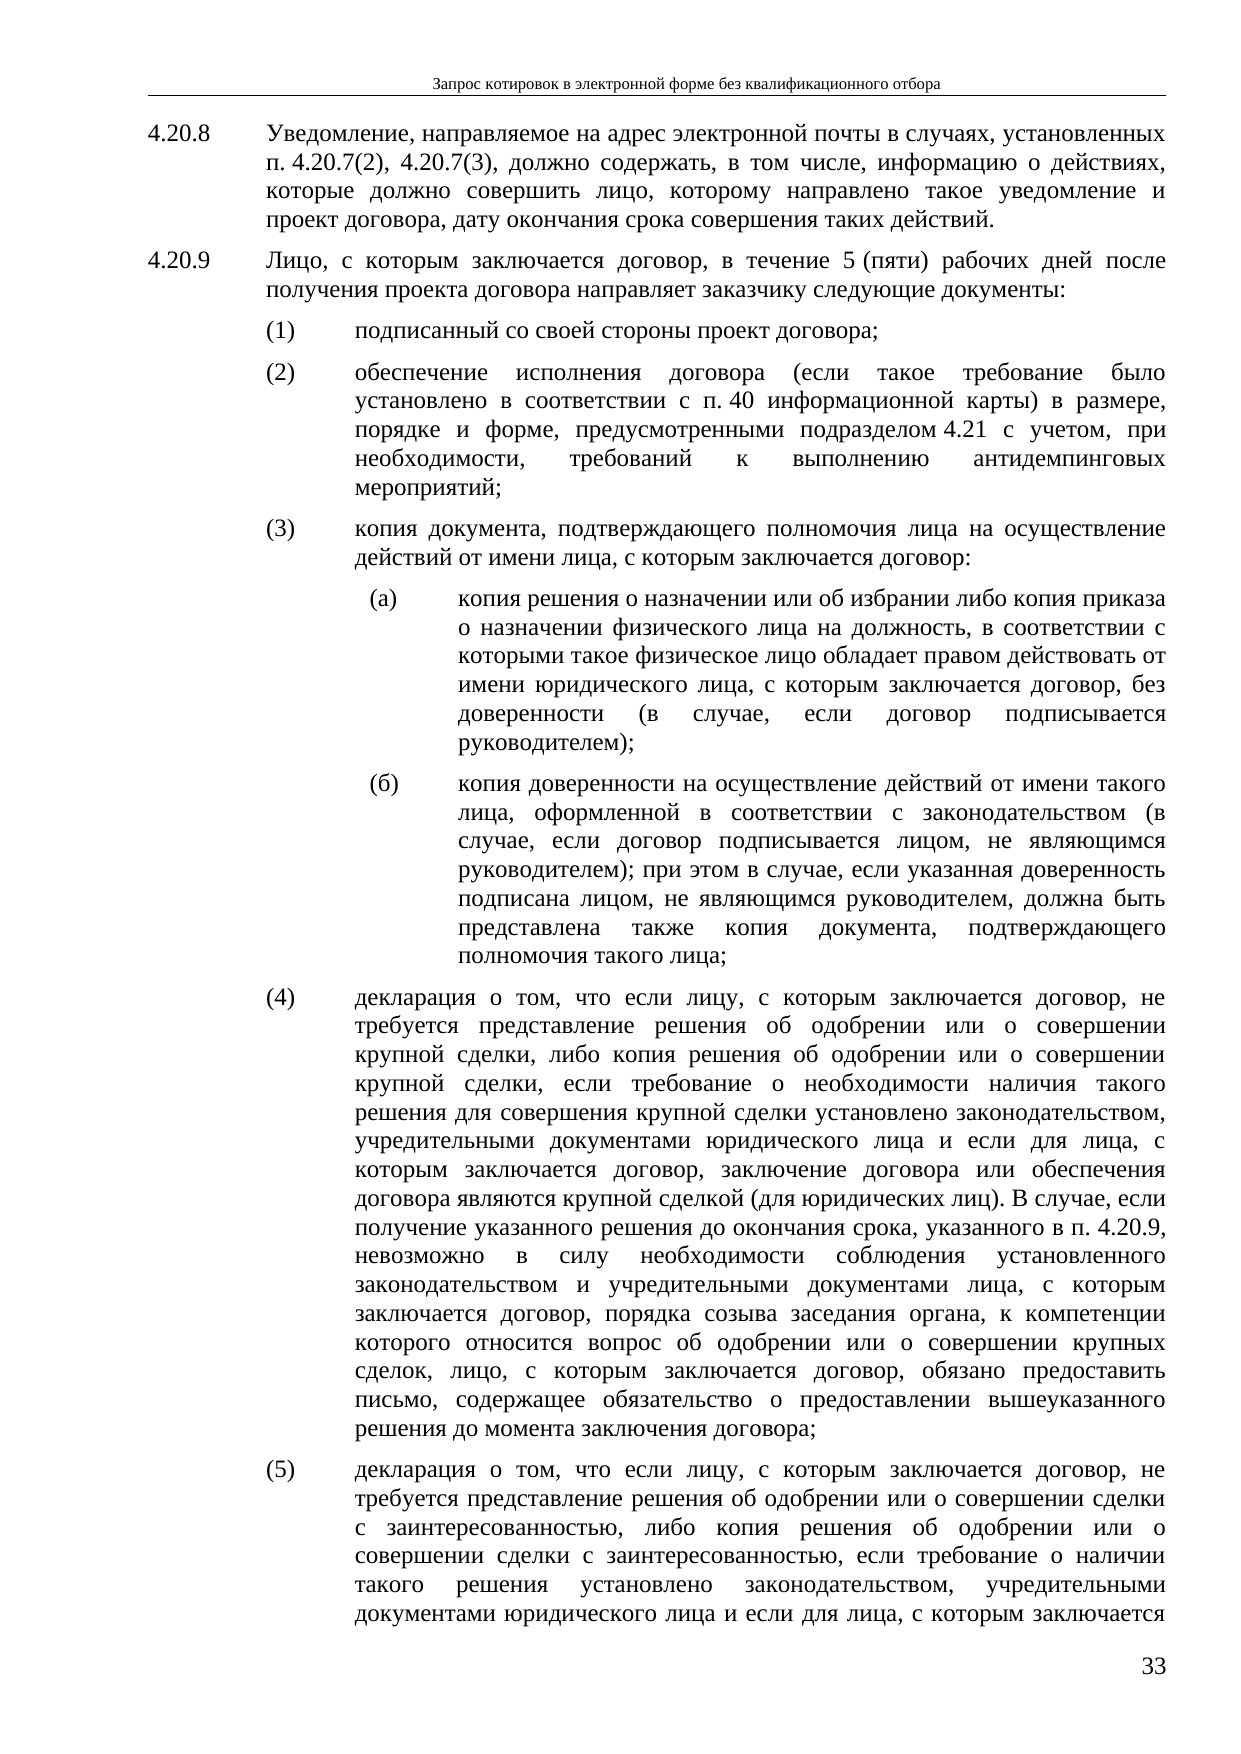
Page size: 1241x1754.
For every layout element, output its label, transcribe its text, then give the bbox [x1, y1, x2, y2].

text копия решения о назначении или об избрании либо копия приказа о назначении физического лица на должность, в соответствии с которыми такое физическое лицо обладает правом действовать от имени юридического лица, с которым заключается договор, без доверенности (в случае, если договор подписывается руководителем); [369, 583, 1166, 756]
text декларация о том, что если лицу, с которым заключается договор, не требуется представление решения об одобрении или о совершении крупной сделки, либо копия решения об одобрении или о совершении крупной сделки, если требование о необходимости наличия такого решения для совершения крупной сделки установлено законодательством, учредительными документами юридического лица и если для лица, с которым заключается договор, заключение договора или обеспечения договора являются крупной сделкой (для юридических лиц). В случае, если получение указанного решения до окончания срока, указанного в п. 4.20.9, невозможно в силу необходимости соблюдения установленного законодательством и учредительными документами лица, с которым заключается договор, порядка созыва заседания органа, к компетенции которого относится вопрос об одобрении или о совершении крупных сделок, лицо, с которым заключается договор, обязано предоставить письмо, содержащее обязательство о предоставлении вышеуказанного решения до момента заключения договора; [266, 982, 1166, 1442]
text обеспечение исполнения договора (если такое требование было установлено в соответствии с п. 34 информационной карты) в размере, порядке и форме, предусмотренными подразделом 4.21 с учетом, при необходимости, требований к выполнению антидемпинговых мероприятий; [266, 357, 1166, 501]
text Уведомление, направляемое на адрес электронной почты в случаях, установленных п. 4.20.7(2), 4.20.7(3), должно содержать, в том числе, информацию о действиях, которые должно совершить лицо, которому направлено такое уведомление и проект договора, дату окончания срока совершения таких действий. [148, 118, 1166, 233]
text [266, 1454, 1166, 1627]
text Лицо, с которым заключается договор, в течение 5 (пяти) рабочих дней после получения проекта договора направляет заказчику следующие документы: [148, 246, 1166, 303]
text подписанный со своей стороны проект договора; [266, 316, 1166, 344]
text копия документа, подтверждающего полномочия лица на осуществление действий от имени лица, с которым заключается договор: [266, 513, 1166, 571]
text копия доверенности на осуществление действий от имени такого лица, оформленной в соответствии с законодательством (в случае, если договор подписывается лицом, не являющимся руководителем); при этом в случае, если указанная доверенность подписана лицом, не являющимся руководителем, должна быть представлена также копия документа, подтверждающего полномочия такого лица; [369, 768, 1166, 969]
